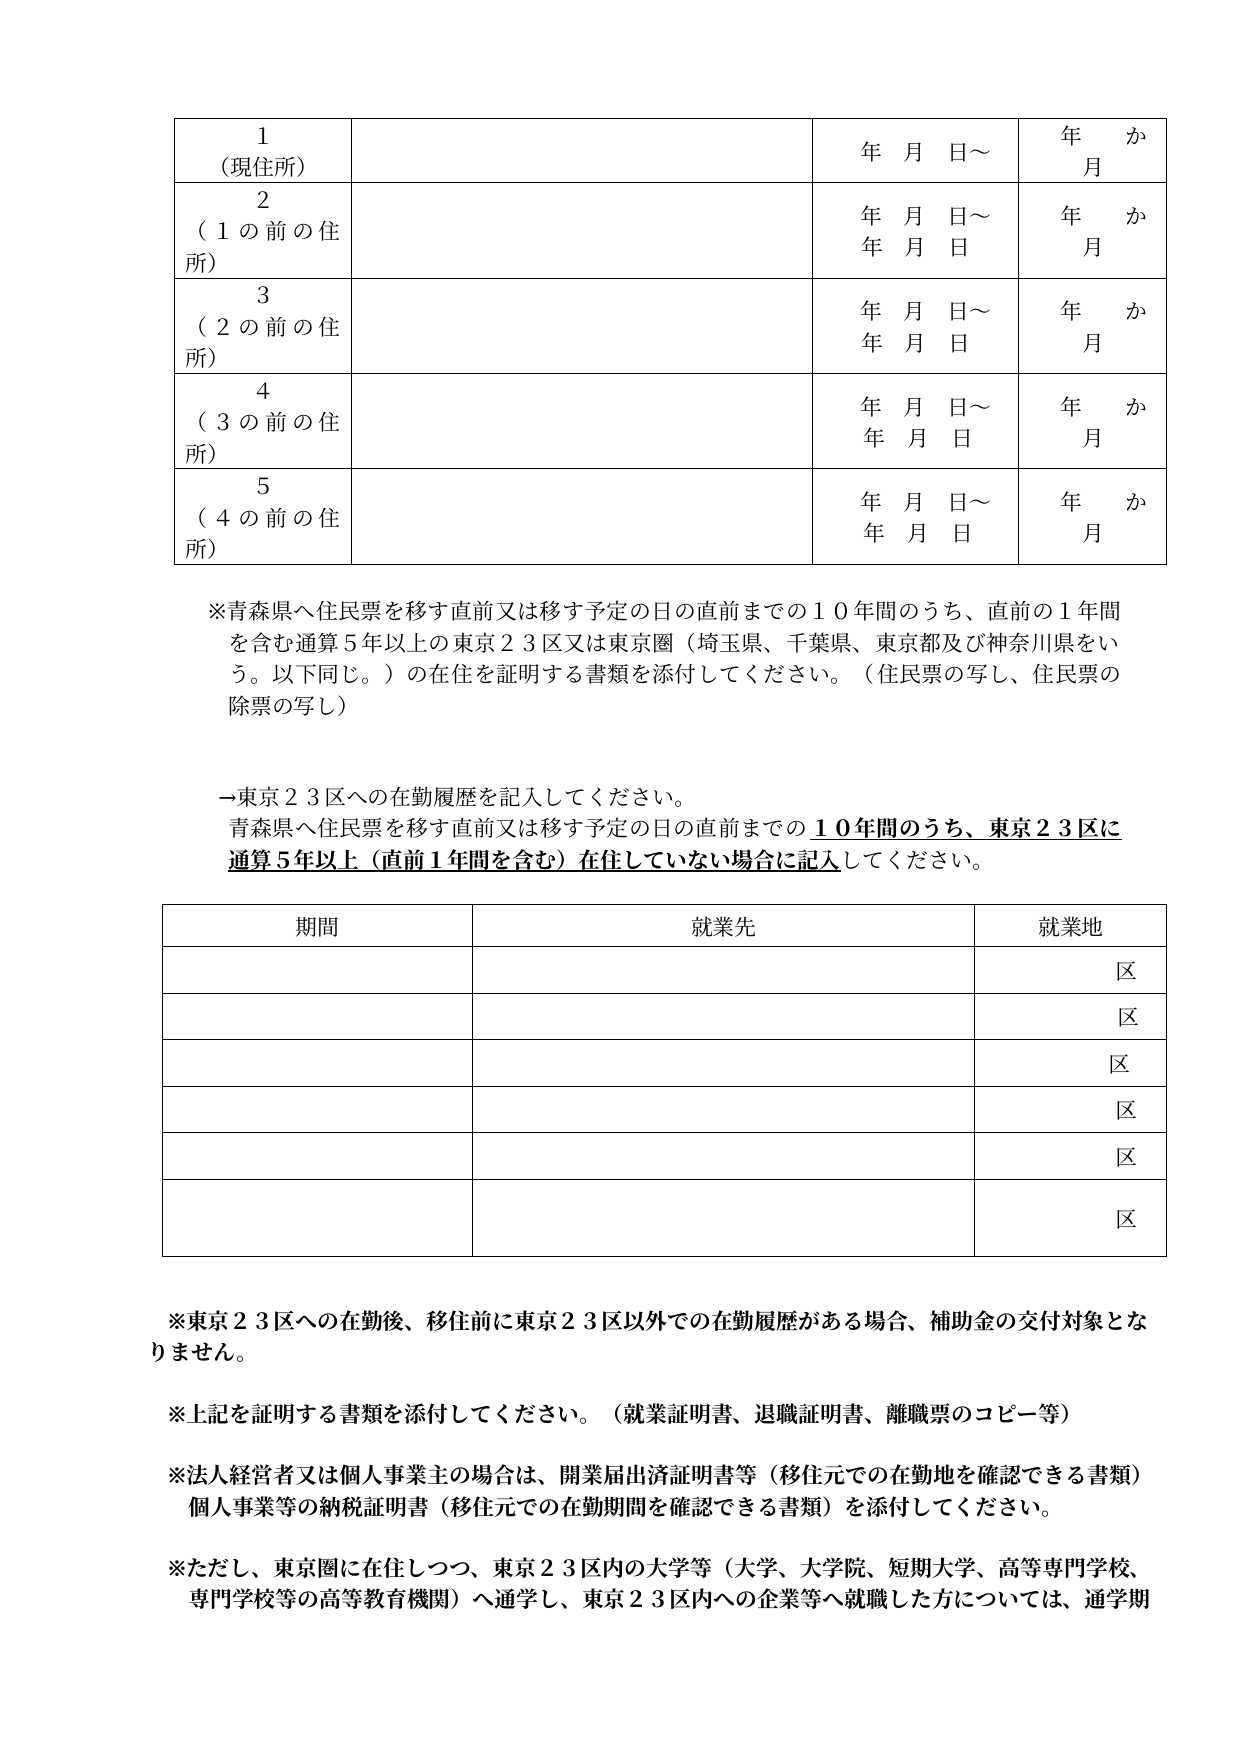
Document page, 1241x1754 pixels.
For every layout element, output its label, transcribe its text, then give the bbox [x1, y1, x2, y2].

table_cell [163, 947, 472, 993]
table_cell 区 [975, 1040, 1166, 1086]
table_cell 年 か月 [1019, 374, 1166, 468]
table_cell 区 [975, 947, 1166, 993]
table_cell ２ （１の前の住所） [175, 183, 351, 277]
table_cell ５ （４の前の住所） [175, 469, 351, 564]
text ※東京２３区への在勤後、移住前に東京２３区以外での在勤履歴がある場合、補助金の交付対象となりません。 [148, 1304, 1152, 1367]
table_cell [163, 1040, 472, 1086]
table_cell 年 月 日～ 年 月 日 [813, 374, 1018, 468]
table_cell [473, 1180, 974, 1256]
table_cell 年 か月 [1019, 279, 1166, 373]
table_cell 区 [975, 1133, 1166, 1178]
table_cell [163, 1133, 472, 1178]
table_cell 年 月 日～ 年 月 日 [813, 183, 1018, 277]
table_cell [473, 994, 974, 1039]
table_cell １ （現住所） [175, 119, 351, 182]
table_cell [352, 374, 812, 468]
table_header 期間 [163, 905, 472, 946]
table_cell ４ （３の前の住所） [175, 374, 351, 468]
table_header 就業地 [975, 905, 1166, 946]
table_cell [163, 1180, 472, 1256]
table_cell [473, 1133, 974, 1178]
table_cell 区 [975, 1087, 1166, 1132]
text ※青森県へ住民票を移す直前又は移す予定の日の直前までの１０年間のうち、直前の１年間を含む通算５年以上の東京２３区又は東京圏（埼玉県、千葉県、東京都及び神奈川県をいう。以下同じ。）の在住を証明する書類を添付してください。（住民票の写し、住民票の除票の写し） [208, 594, 1122, 721]
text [168, 1551, 1153, 1614]
table_cell 年 月 日～ 年 月 日 [813, 469, 1018, 564]
table_cell 年 か月 [1019, 119, 1166, 182]
text 青森県へ住民票を移す直前又は移す予定の日の直前までの１０年間のうち、東京２３区に通算５年以上（直前１年間を含む）在住していない場合に記入してください。 [228, 812, 1122, 874]
table_cell 年 月 日～ [813, 119, 1018, 182]
table_cell [163, 1087, 472, 1132]
table_cell [473, 1087, 974, 1132]
table_cell 年 か月 [1019, 469, 1166, 564]
table_cell 区 [975, 1180, 1166, 1256]
table_cell [352, 183, 812, 277]
text →東京２３区への在勤履歴を記入してください。 [148, 780, 1092, 812]
table_cell [473, 1040, 974, 1086]
table_cell [352, 279, 812, 373]
table_cell [352, 469, 812, 564]
table_cell [473, 947, 974, 993]
text ※上記を証明する書類を添付してください。（就業証明書、退職証明書、離職票のコピー等） [148, 1397, 1092, 1428]
table_cell [163, 994, 472, 1039]
table_cell 区 [975, 994, 1166, 1039]
text ※法人経営者又は個人事業主の場合は、開業届出済証明書等（移住元での在勤地を確認できる書類）、個人事業等の納税証明書（移住元での在勤期間を確認できる書類）を添付してください。 [168, 1458, 1153, 1521]
table_cell [352, 119, 812, 182]
table_cell ３ （２の前の住所） [175, 279, 351, 373]
table_cell 年 月 日～ 年 月 日 [813, 279, 1018, 373]
table_cell 年 か月 [1019, 183, 1166, 277]
table_header 就業先 [473, 905, 974, 946]
